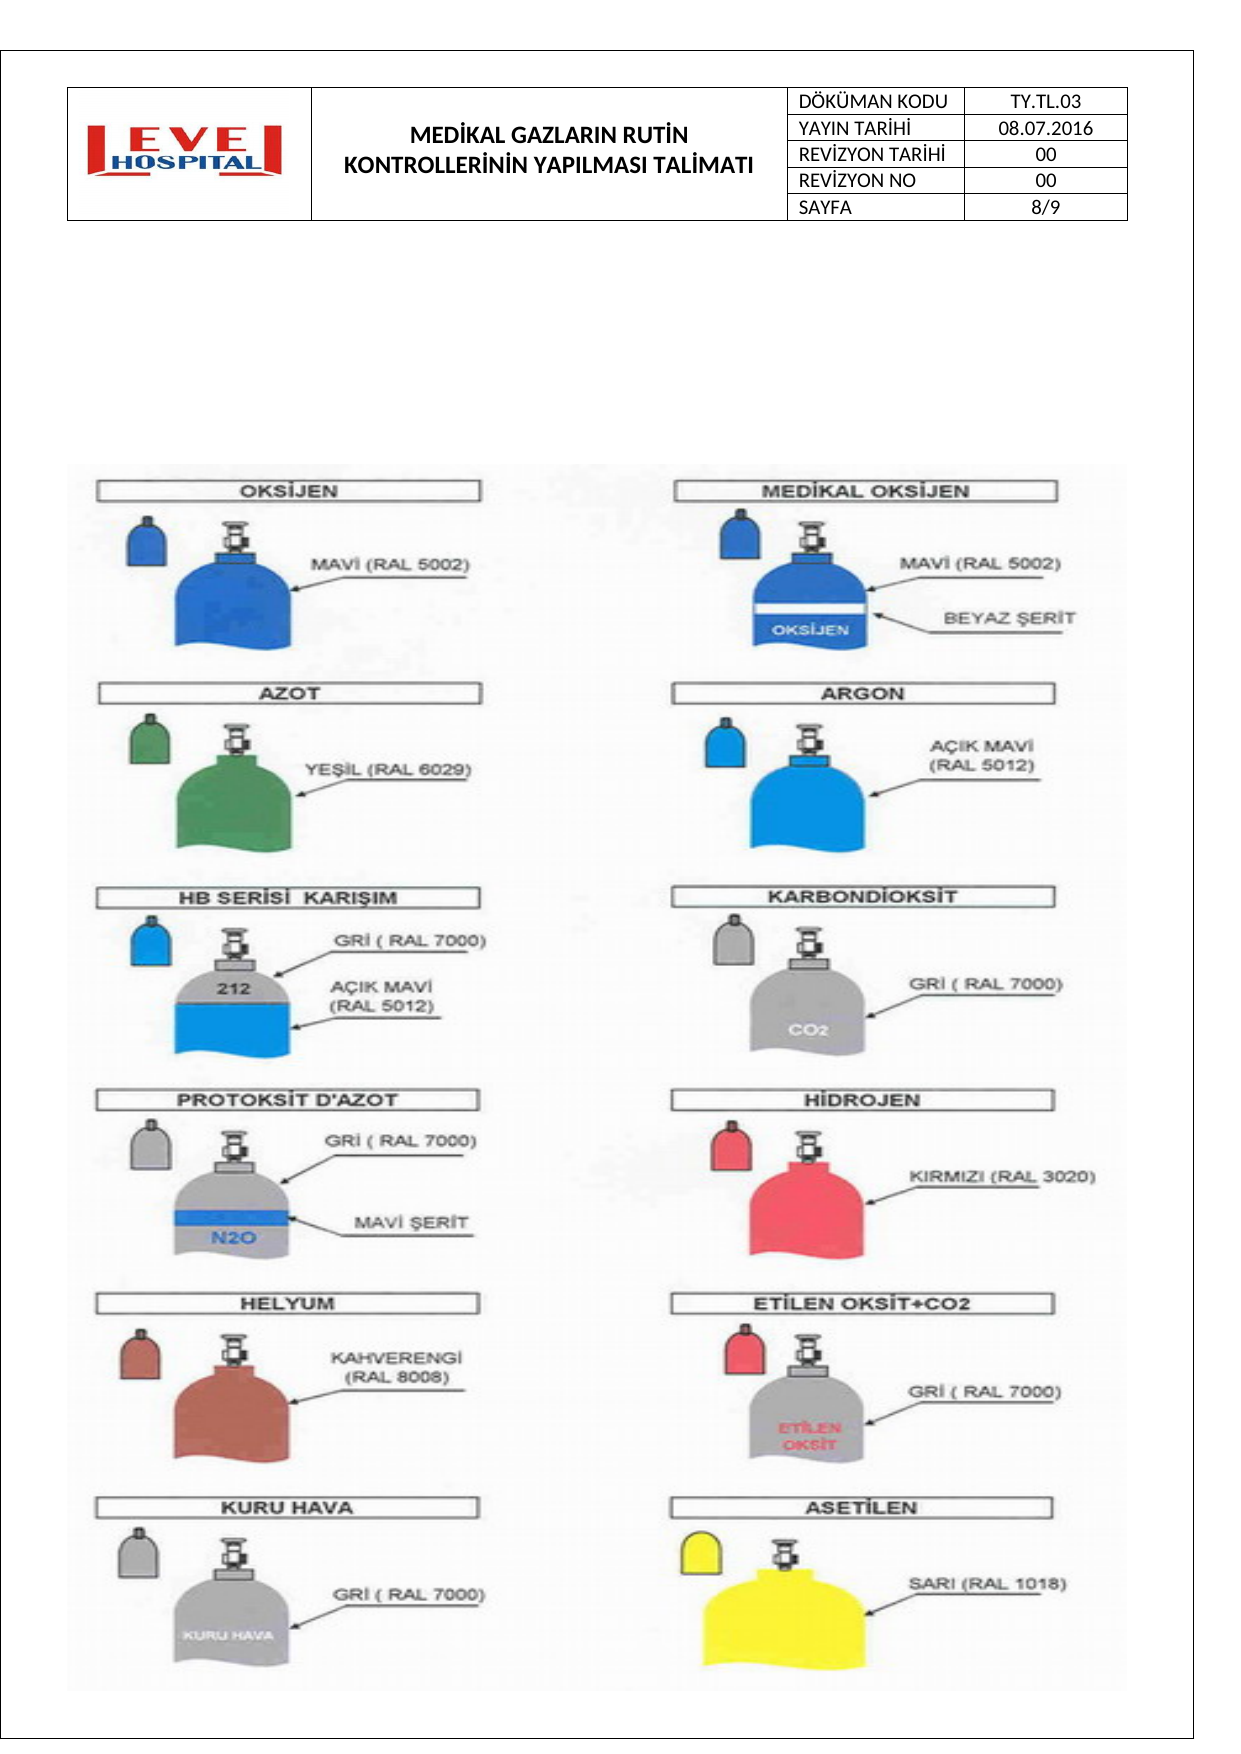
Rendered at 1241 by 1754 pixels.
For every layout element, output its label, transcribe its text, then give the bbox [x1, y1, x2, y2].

table_cell 00 [965, 168, 1127, 193]
picture [67, 464, 1128, 1691]
table_header DÖKÜMAN KODU [788, 88, 964, 114]
table_cell 8/9 [965, 194, 1127, 219]
picture [78, 88, 290, 214]
table_header MEDİKAL GAZLARIN RUTİN KONTROLLERİNİN YAPILMASI TALİMATI [312, 88, 787, 219]
table_header [68, 88, 311, 219]
table_cell 00 [965, 141, 1127, 167]
table_cell 08.07.2016 [965, 115, 1127, 140]
table_cell REVİZYON NO [788, 168, 964, 193]
table_cell REVİZYON TARİHİ [788, 141, 964, 167]
table_cell YAYIN TARİHİ [788, 115, 964, 140]
table_header TY.TL.03 [965, 88, 1127, 114]
table_cell SAYFA [788, 194, 964, 219]
